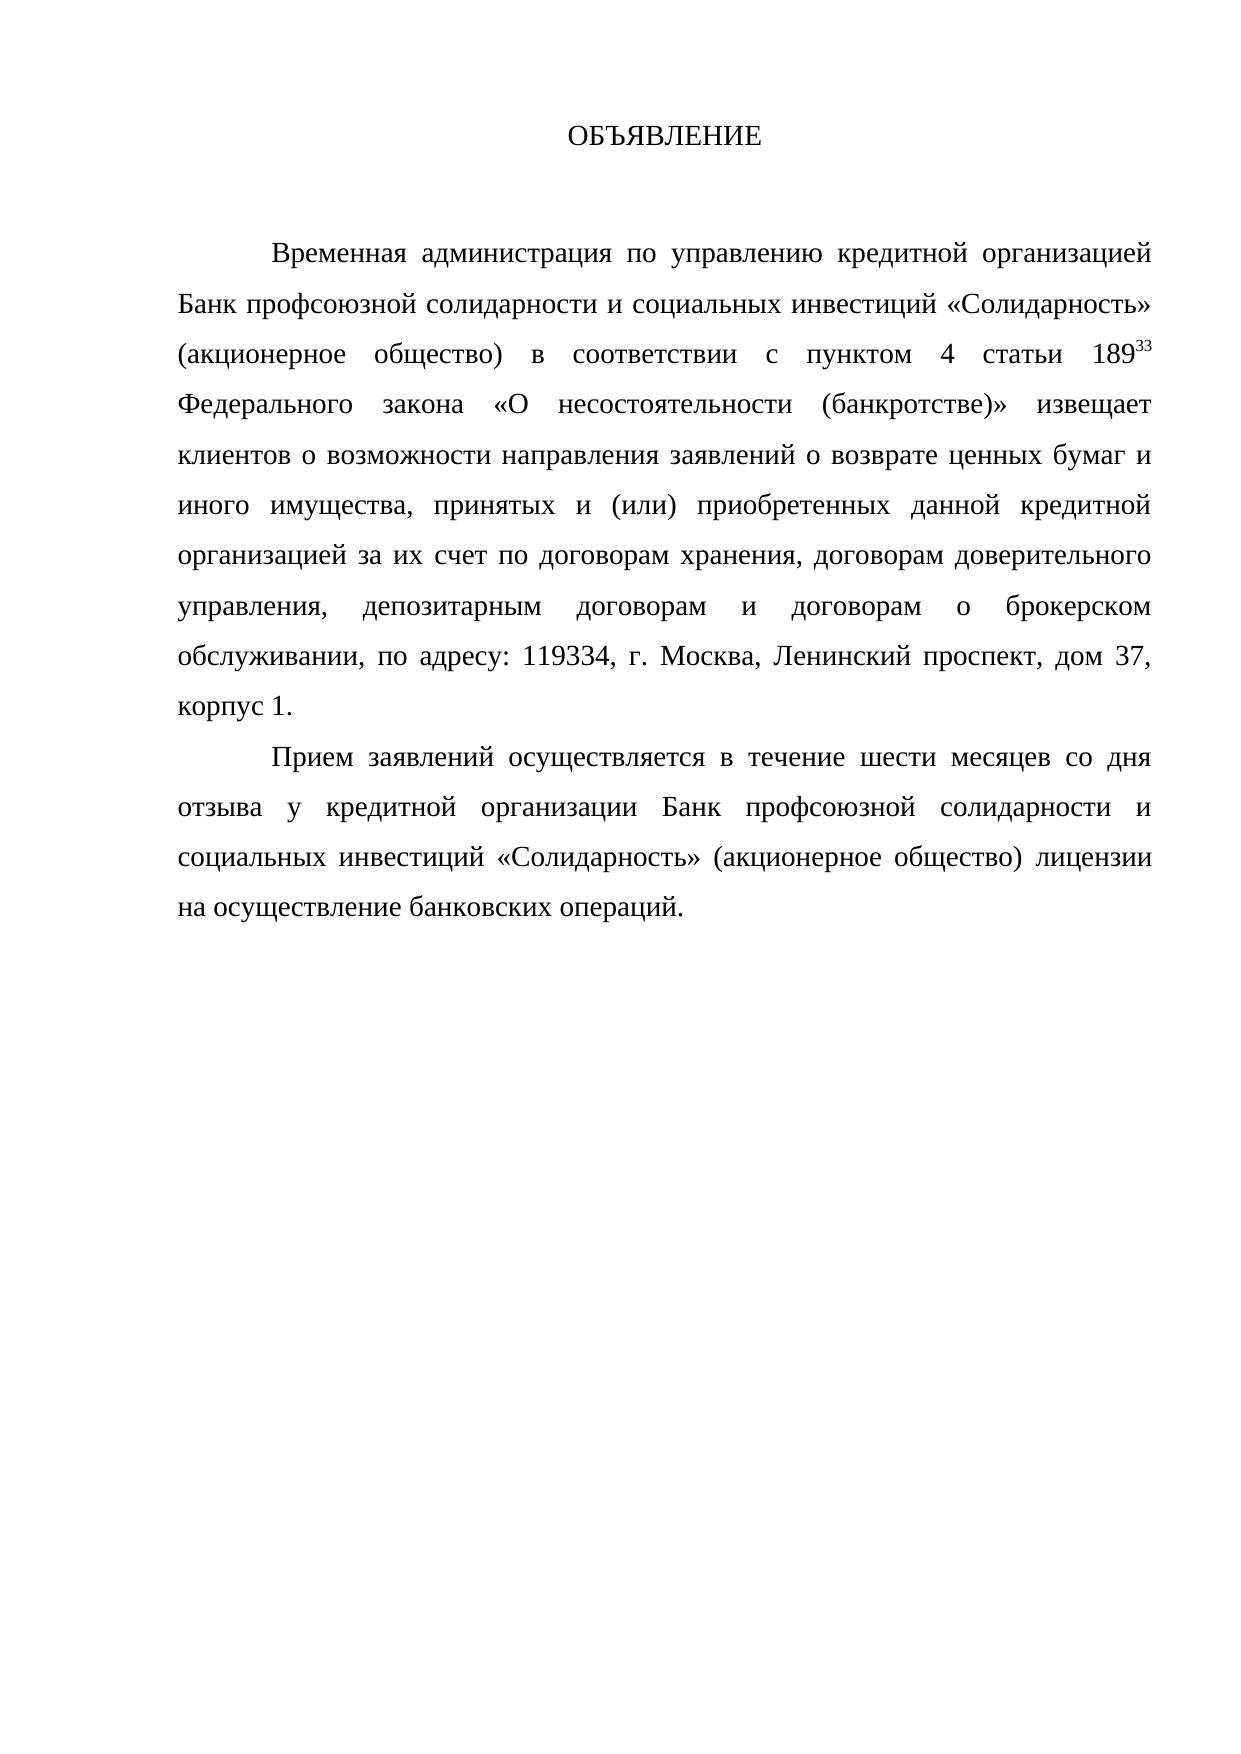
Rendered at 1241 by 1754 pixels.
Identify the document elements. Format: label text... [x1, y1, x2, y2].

text ОБЪЯВЛЕНИЕ [177, 118, 1152, 152]
text Временная администрация по управлению кредитной организацией Банк профсоюзной солидарности и социальных инвестиций «Солидарность» (акционерное общество) в соответствии с пунктом 4 статьи 18933 Федерального закона «О несостоятельности (банкротстве)» извещает клиентов о возможности направления заявлений о возврате ценных бумаг и иного имущества, принятых и (или) приобретенных данной кредитной организацией за их счет по договорам хранения, договорам доверительного управления, депозитарным договорам и договорам о брокерском обслуживании, по адресу: 119334, г. Москва, Ленинский проспект, дом 37, корпус 1. [177, 236, 1152, 722]
text Прием заявлений осуществляется в течение шести месяцев со дня отзыва у кредитной организации Банк профсоюзной солидарности и социальных инвестиций «Солидарность» (акционерное общество) лицензии на осуществление банковских операций. [177, 739, 1152, 923]
